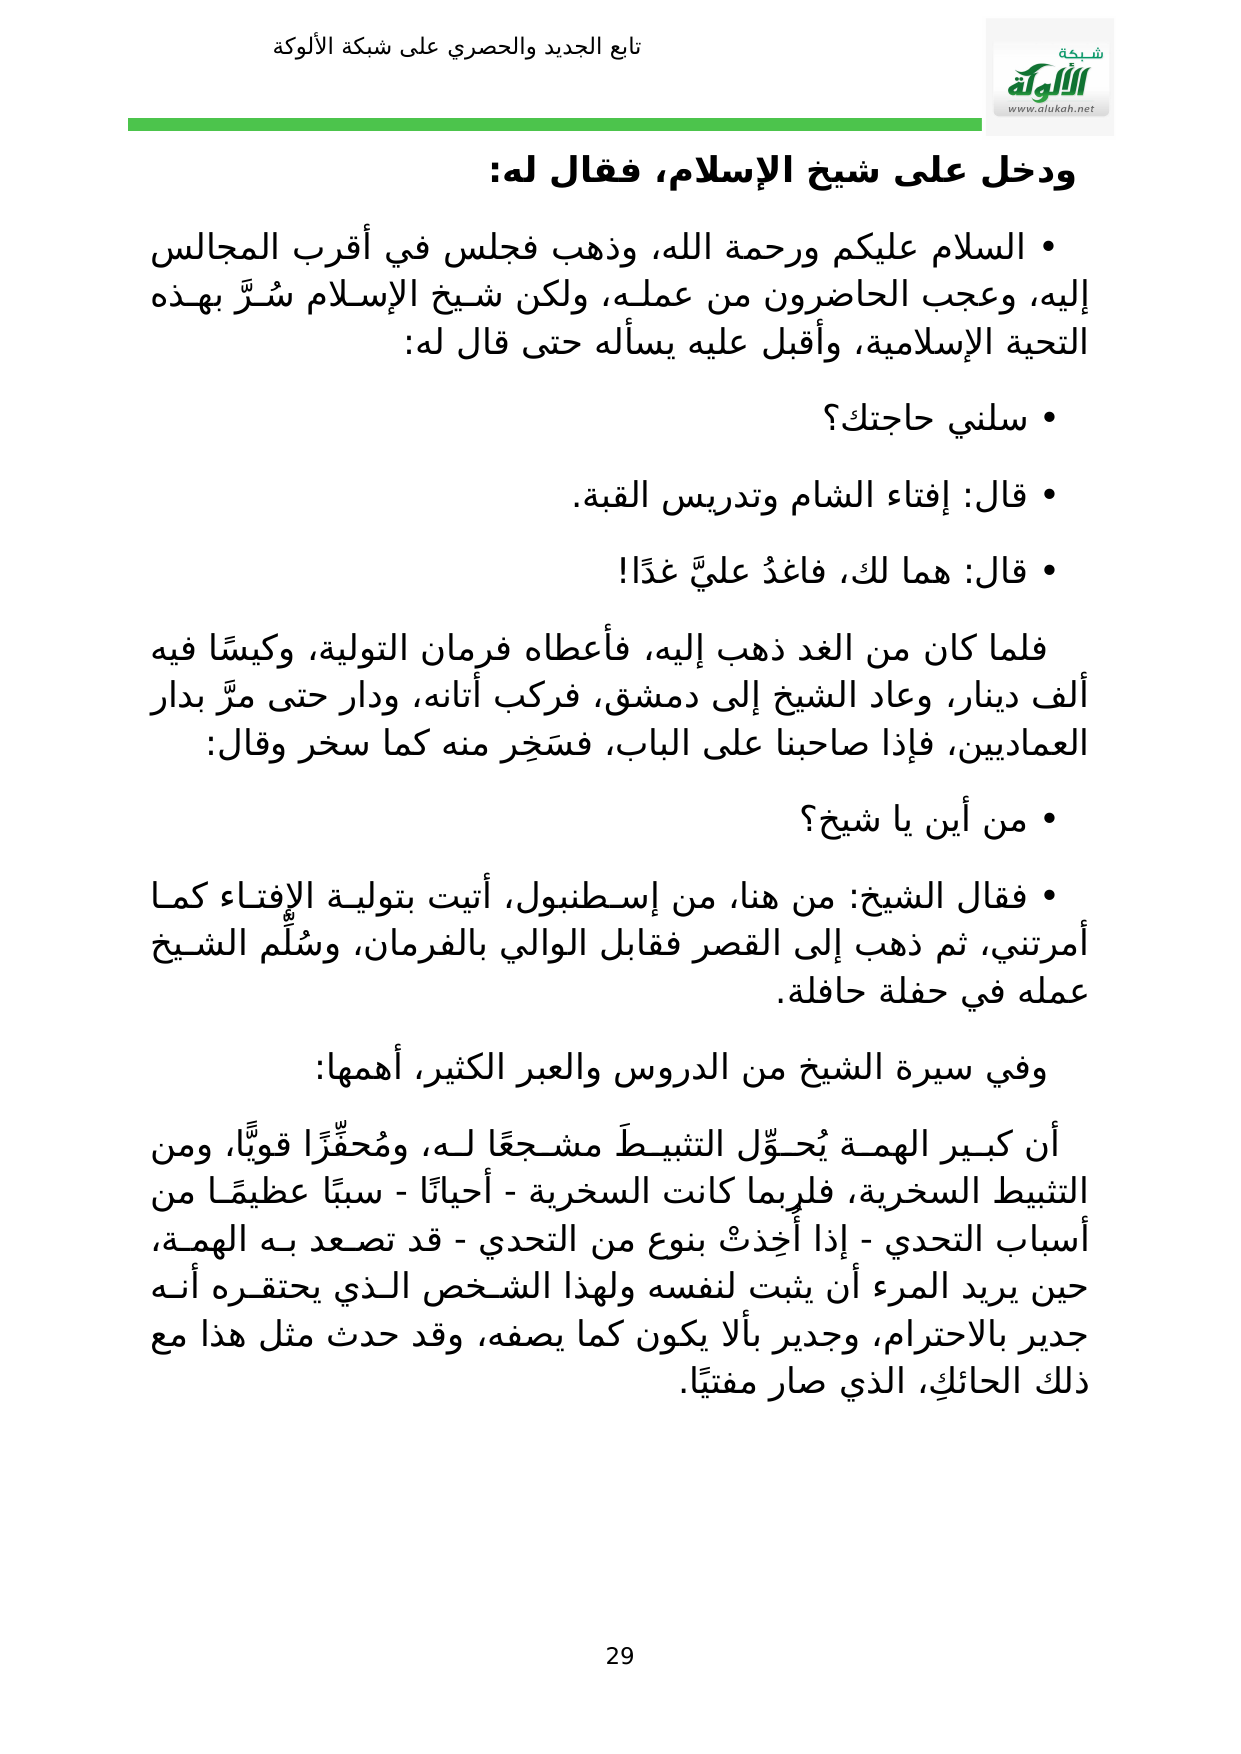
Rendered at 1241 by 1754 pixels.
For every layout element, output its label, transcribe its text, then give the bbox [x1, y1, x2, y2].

text فلما كان من الغد ذهب إليه، فأعطاه فرمان التولية، وكيسًا فيه ألف دينار، وعاد الشيخ إلى دمشق، فركب أتانه، ودار حتى مرَّ بدار العماديين، فإذا صاحبنا على الباب، فسَخِر منه كما سخر وقال: [150, 628, 1090, 764]
text • قال: هما لك، فاغدُ عليَّ غدًا! [150, 551, 1090, 592]
text أن كبير الهمة يُحوِّل التثبيطَ مشجعًا له، ومُحفِّزًا قويًّا، ومن التثبيط السخرية، فلربما كانت السخرية - أحيانًا - سببًا عظيمًا من أسباب التحدي - إذا أُخِذتْ بنوع من التحدي - قد تصعد به الهمة، حين يريد المرء أن يثبت لنفسه ولهذا الشخص الذي يحتقره أنه جدير بالاحترام، وجدير بألا يكون كما يصفه، وقد حدث مثل هذا مع ذلك الحائكِ، الذي صار مفتيًا. [150, 1123, 1090, 1402]
text • من أين يا شيخ؟ [150, 799, 1090, 840]
text وفي سيرة الشيخ من الدروس والعبر الكثير، أهمها: [150, 1047, 1090, 1088]
text • قال: إفتاء الشام وتدريس القبة. [150, 474, 1090, 516]
text ودخل على شيخ الإسلام، فقال له: [150, 150, 1090, 191]
text • فقال الشيخ: من هنا، من إسطنبول، أتيت بتولية الإفتاء كما أمرتني، ثم ذهب إلى القصر فقابل الوالي بالفرمان، وسُلِّم الشيخ عمله في حفلة حافلة. [150, 876, 1090, 1012]
text • سلني حاجتك؟ [150, 398, 1090, 439]
text • السلام عليكم ورحمة الله، وذهب فجلس في أقرب المجالس إليه، وعجب الحاضرون من عمله، ولكن شيخ الإسلام سُرَّ بهذه التحية الإسلامية، وأقبل عليه يسأله حتى قال له: [150, 227, 1090, 363]
